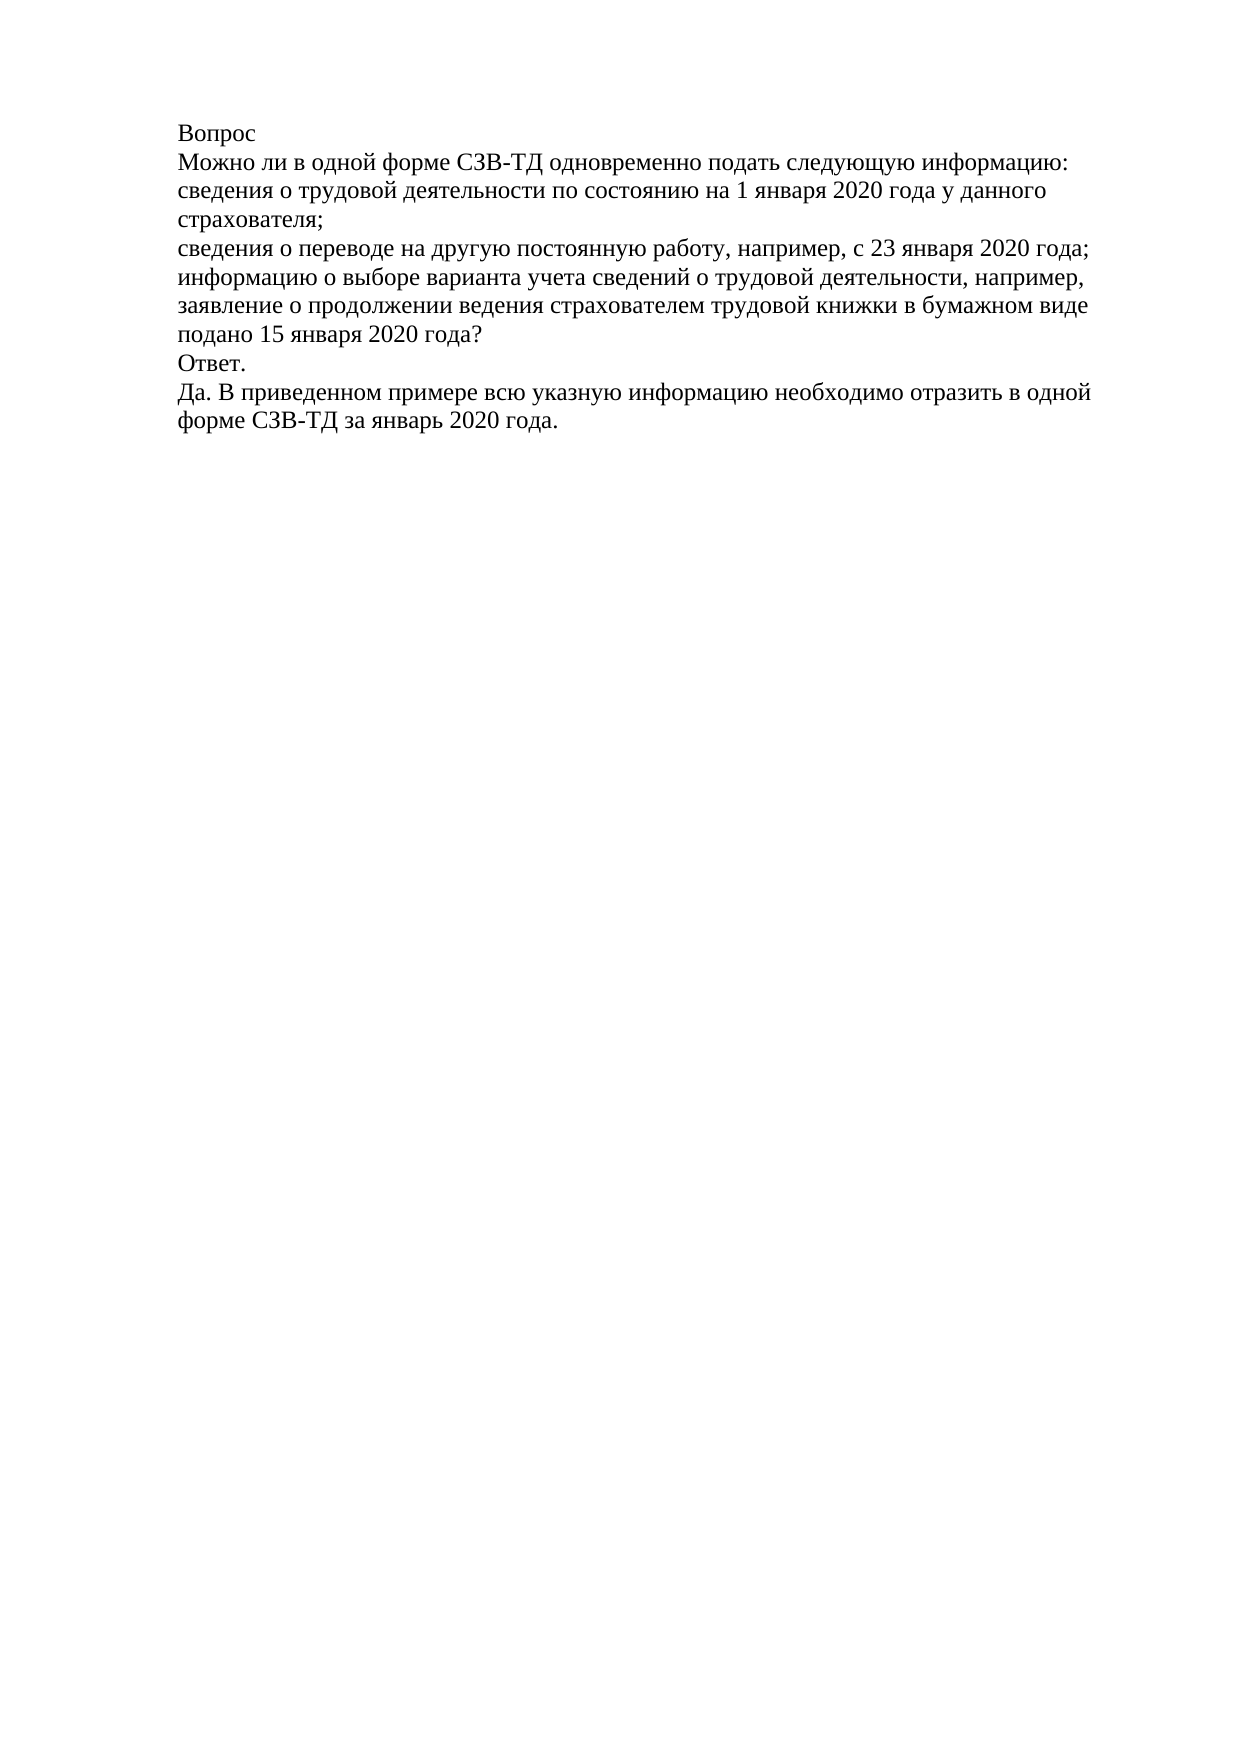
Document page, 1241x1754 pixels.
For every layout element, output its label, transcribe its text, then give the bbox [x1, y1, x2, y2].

text Вопрос Можно ли в одной форме СЗВ-ТД одновременно подать следующую информацию: сведения о трудовой деятельности по состоянию на 1 января 2020 года у данного страхователя; сведения о переводе на другую постоянную работу, например, с 23 января 2020 года; информацию о выборе варианта учета сведений о трудовой деятельности, например, заявление о продолжении ведения страхователем трудовой книжки в бумажном виде подано 15 января 2020 года? Ответ. Да. В приведенном примере всю указную информацию необходимо отразить в одной форме СЗВ-ТД за январь 2020 года. [177, 118, 1152, 434]
